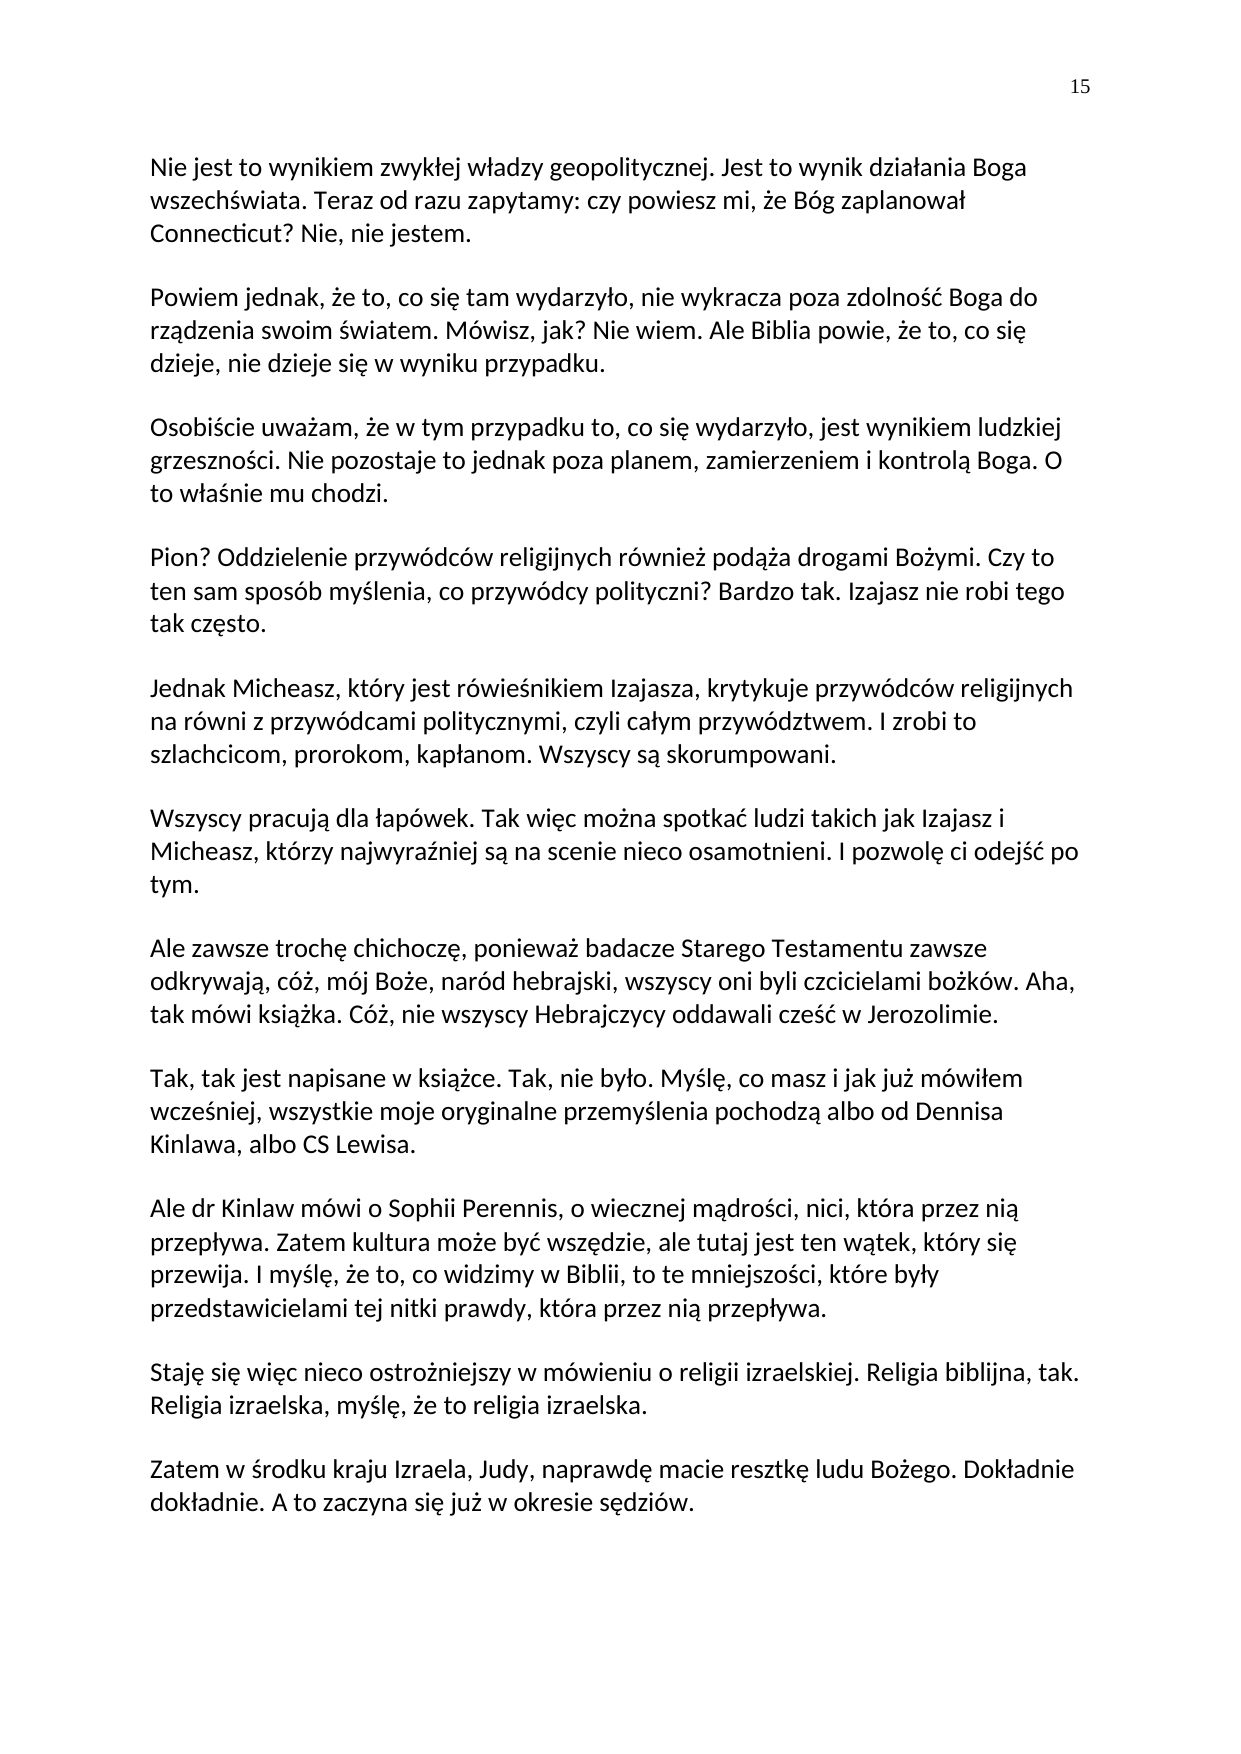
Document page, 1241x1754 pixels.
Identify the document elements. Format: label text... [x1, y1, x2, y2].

text Jednak Micheasz, który jest rówieśnikiem Izajasza, krytykuje przywódców religijnych na równi z przywódcami politycznymi, czyli całym przywództwem. I zrobi to szlachcicom, prorokom, kapłanom. Wszyscy są skorumpowani. [150, 671, 1090, 770]
text Ale dr Kinlaw mówi o Sophii Perennis, o wiecznej mądrości, nici, która przez nią przepływa. Zatem kultura może być wszędzie, ale tutaj jest ten wątek, który się przewija. I myślę, że to, co widzimy w Biblii, to te mniejszości, które były przedstawicielami tej nitki prawdy, która przez nią przepływa. [150, 1192, 1090, 1324]
text Powiem jednak, że to, co się tam wydarzyło, nie wykracza poza zdolność Boga do rządzenia swoim światem. Mówisz, jak? Nie wiem. Ale Biblia powie, że to, co się dzieje, nie dzieje się w wyniku przypadku. [150, 280, 1090, 379]
text Ale zawsze trochę chichoczę, ponieważ badacze Starego Testamentu zawsze odkrywają, cóż, mój Boże, naród hebrajski, wszyscy oni byli czcicielami bożków. Aha, tak mówi książka. Cóż, nie wszyscy Hebrajczycy oddawali cześć w Jerozolimie. [150, 931, 1090, 1030]
text Staję się więc nieco ostrożniejszy w mówieniu o religii izraelskiej. Religia biblijna, tak. Religia izraelska, myślę, że to religia izraelska. [150, 1355, 1090, 1421]
text Tak, tak jest napisane w książce. Tak, nie było. Myślę, co masz i jak już mówiłem wcześniej, wszystkie moje oryginalne przemyślenia pochodzą albo od Dennisa Kinlawa, albo CS Lewisa. [150, 1061, 1090, 1161]
text Osobiście uważam, że w tym przypadku to, co się wydarzyło, jest wynikiem ludzkiej grzeszności. Nie pozostaje to jednak poza planem, zamierzeniem i kontrolą Boga. O to właśnie mu chodzi. [150, 410, 1090, 509]
text Nie jest to wynikiem zwykłej władzy geopolitycznej. Jest to wynik działania Boga wszechświata. Teraz od razu zapytamy: czy powiesz mi, że Bóg zaplanował Connecticut? Nie, nie jestem. [150, 150, 1090, 249]
text Zatem w środku kraju Izraela, Judy, naprawdę macie resztkę ludu Bożego. Dokładnie dokładnie. A to zaczyna się już w okresie sędziów. [150, 1452, 1090, 1518]
text Wszyscy pracują dla łapówek. Tak więc można spotkać ludzi takich jak Izajasz i Micheasz, którzy najwyraźniej są na scenie nieco osamotnieni. I pozwolę ci odejść po tym. [150, 801, 1090, 900]
text Pion? Oddzielenie przywódców religijnych również podąża drogami Bożymi. Czy to ten sam sposób myślenia, co przywódcy polityczni? Bardzo tak. Izajasz nie robi tego tak często. [150, 541, 1090, 640]
